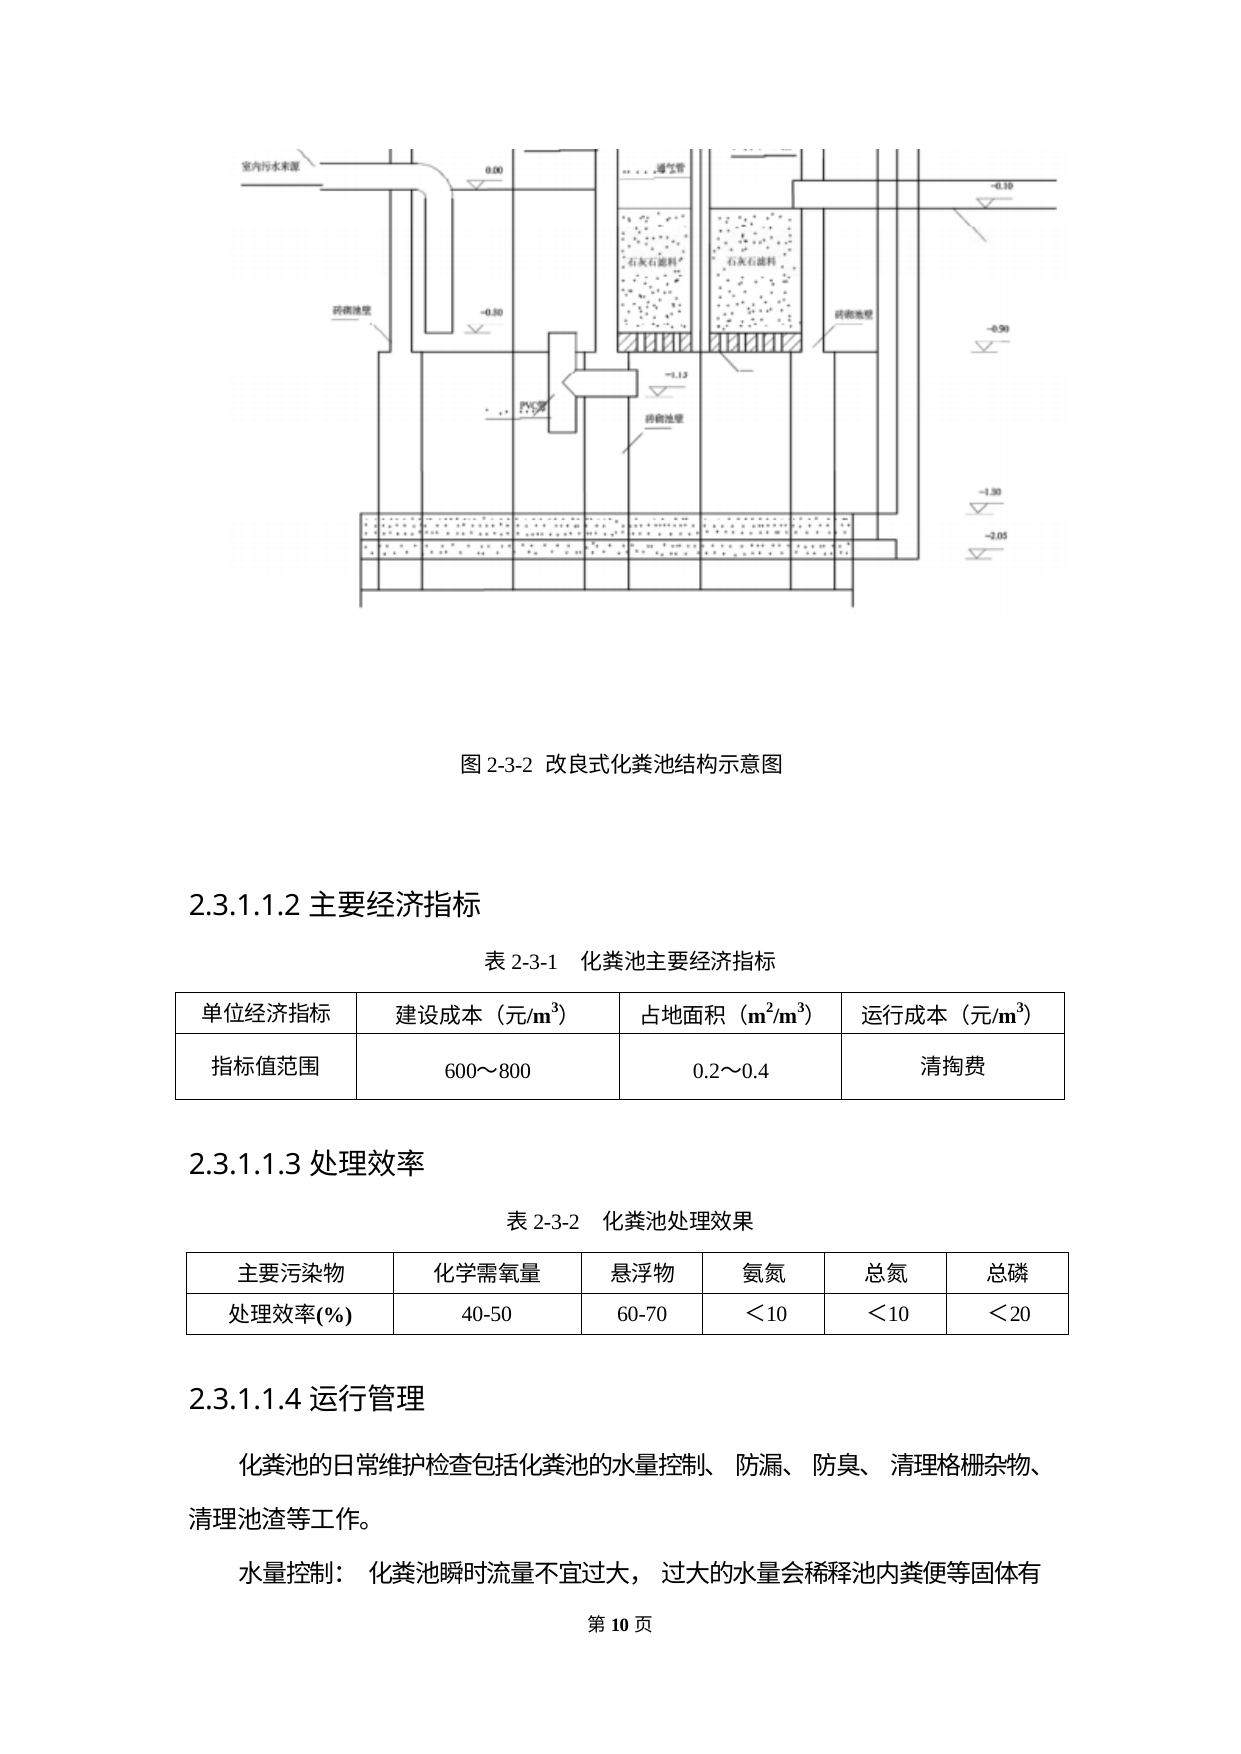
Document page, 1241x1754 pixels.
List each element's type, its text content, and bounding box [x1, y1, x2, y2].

text 2.3.1.1.3 处理效率 [175, 1149, 1069, 1181]
table_cell ＜10 [703, 1294, 824, 1334]
table_cell ＜20 [947, 1294, 1068, 1334]
table_header 单位经济指标 [176, 993, 356, 1033]
table_header 化学需氧量 [394, 1253, 581, 1293]
table_header 主要污染物 [187, 1253, 393, 1293]
table_header 总氮 [825, 1253, 946, 1293]
table_header 占地面积（m2/m3） [620, 993, 841, 1033]
table_header 运行成本（元/m3） [842, 993, 1064, 1033]
table_cell 600～800 [357, 1034, 619, 1099]
table_cell 60-70 [582, 1294, 702, 1334]
table_cell 指标值范围 [176, 1034, 356, 1099]
table_header 氨氮 [703, 1253, 824, 1293]
table_header 建设成本（元/m3） [357, 993, 619, 1033]
table_cell 0.2～0.4 [620, 1034, 841, 1099]
table_header 总磷 [947, 1253, 1068, 1293]
table_cell 处理效率(%) [187, 1294, 393, 1334]
table_header 悬浮物 [582, 1253, 702, 1293]
text 表 2-3-1 化粪池主要经济指标 [175, 950, 1069, 974]
text 表 2-3-2 化粪池处理效果 [175, 1210, 1069, 1234]
table_cell 清掏费 [842, 1034, 1064, 1099]
text 2.3.1.1.2 主要经济指标 [175, 889, 1069, 921]
picture [230, 149, 1068, 620]
text 2.3.1.1.4 运行管理 [175, 1383, 1069, 1416]
text 化粪池的日常维护检查包括化粪池的水量控制、 防漏、 防臭、 清理格栅杂物、 清理池渣等工作。 [188, 1445, 1062, 1535]
text 图 2-3-2 改良式化粪池结构示意图 [175, 753, 1069, 777]
table_cell ＜10 [825, 1294, 946, 1334]
table_cell 40-50 [394, 1294, 581, 1334]
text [188, 1553, 1053, 1589]
